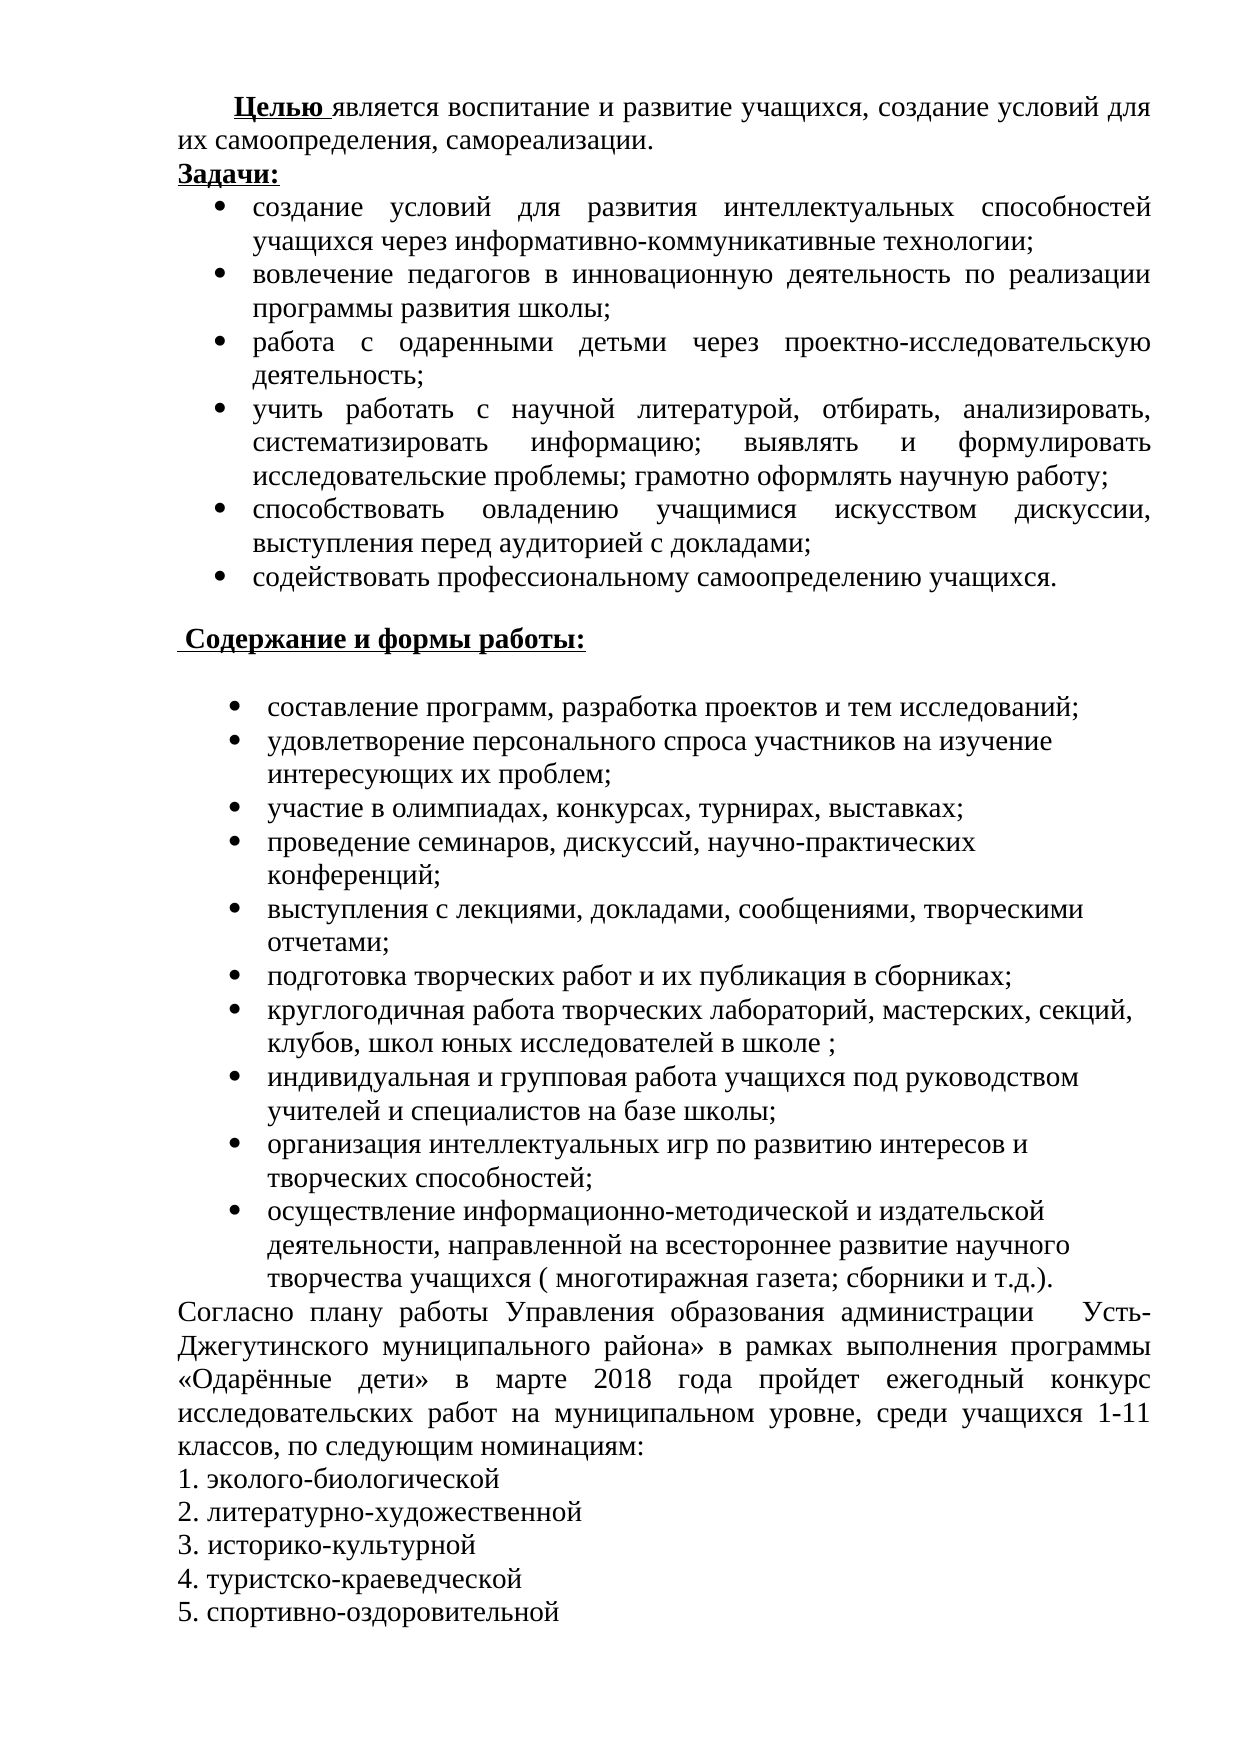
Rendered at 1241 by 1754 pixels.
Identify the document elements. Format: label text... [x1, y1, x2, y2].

text Задачи: [177, 156, 1152, 189]
list выступления с лекциями, докладами, сообщениями, творческими отчетами; [229, 891, 1152, 958]
text 3. историко-культурной [177, 1528, 704, 1561]
list удовлетворение персонального спроса участников на изучение интересующих их проблем; [229, 723, 1152, 790]
text Целью является воспитание и развитие учащихся, создание условий для их самоопределения, самореализации. [177, 89, 1152, 156]
text Согласно плану работы Управления образования администрации Усть-Джегутинского муниципального района» в рамках выполнения программы «Одарённые дети» в марте 2018 года пройдет ежегодный конкурс исследовательских работ на муниципальном уровне, среди учащихся 1-11 классов, по следующим номинациям: [177, 1294, 1152, 1462]
list индивидуальная и групповая работа учащихся под руководством учителей и специалистов на базе школы; [229, 1059, 1152, 1126]
list организация интеллектуальных игр по развитию интересов и творческих способностей; [229, 1126, 1152, 1193]
list создание условий для развития интеллектуальных способностей учащихся через информативно-коммуникативные технологии; [215, 189, 1152, 256]
text 1. эколого-биологической [177, 1462, 984, 1495]
list подготовка творческих работ и их публикация в сборниках; [229, 958, 1152, 992]
list содействовать профессиональному самоопределению учащихся. [215, 559, 1152, 592]
text 5. спортивно-оздоровительной [177, 1594, 1152, 1628]
list проведение семинаров, дискуссий, научно-практических конференций; [229, 824, 1152, 891]
list осуществление информационно-методической и издательской деятельности, направленной на всестороннее развитие научного творчества учащихся ( многотиражная газета; сборники и т.д.). [229, 1193, 1152, 1294]
text 2. литературно-художественной [177, 1495, 704, 1528]
list работа с одаренными детьми через проектно-исследовательскую деятельность; [215, 324, 1152, 391]
list вовлечение педагогов в инновационную деятельность по реализации программы развития школы; [215, 256, 1152, 324]
list составление программ, разработка проектов и тем исследований; [229, 689, 1152, 723]
list учить работать с научной литературой, отбирать, анализировать, систематизировать информацию; выявлять и формулировать исследовательские проблемы; грамотно оформлять научную работу; [215, 391, 1152, 492]
text Содержание и формы работы: [177, 622, 1152, 655]
list круглогодичная работа творческих лабораторий, мастерских, секций, клубов, школ юных исследователей в школе ; [229, 992, 1152, 1059]
list участие в олимпиадах, конкурсах, турнирах, выставках; [229, 790, 1152, 824]
text 4. туристско-краеведческой [177, 1561, 1152, 1594]
list способствовать овладению учащимися искусством дискуссии, выступления перед аудиторией с докладами; [215, 492, 1152, 559]
